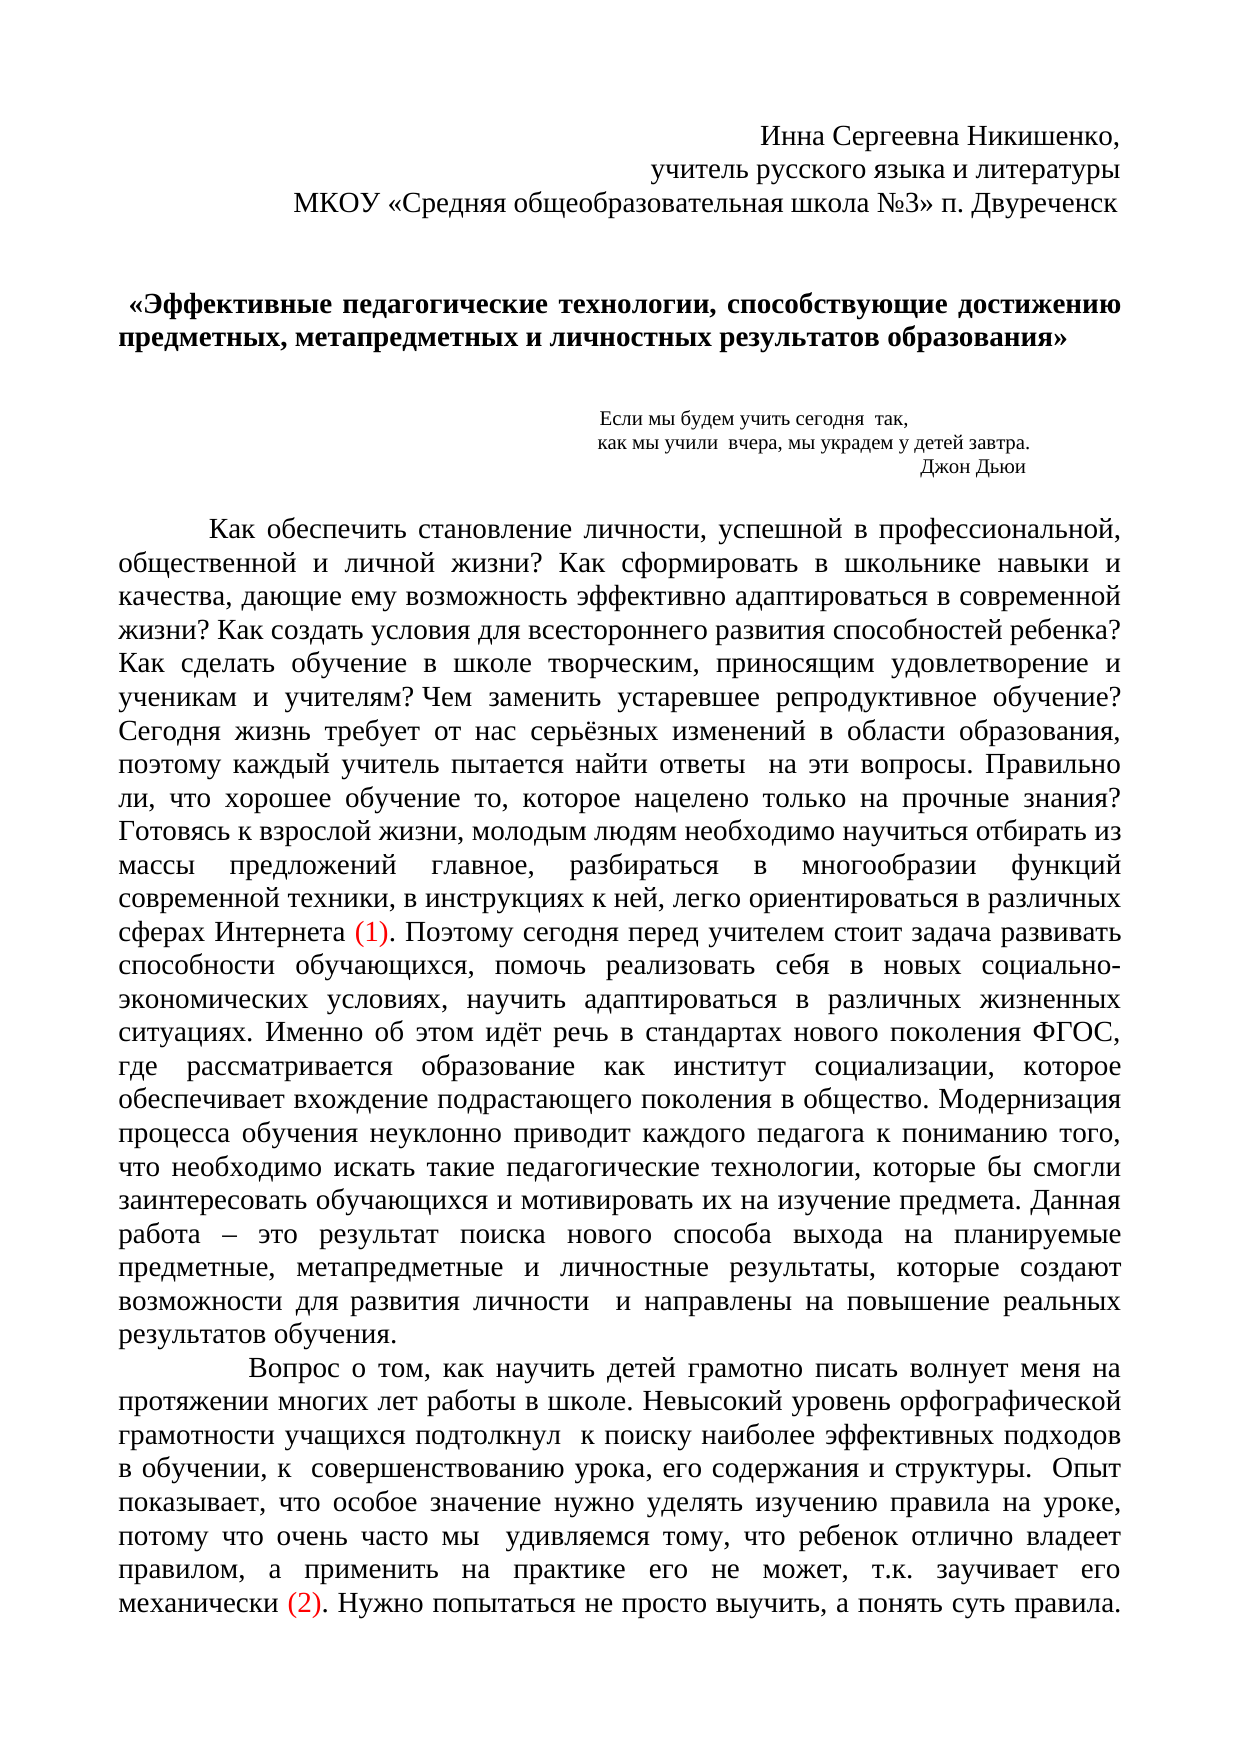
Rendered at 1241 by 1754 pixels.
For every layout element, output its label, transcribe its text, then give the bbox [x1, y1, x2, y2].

text Если мы будем учить сегодня так, [118, 406, 1122, 430]
text «Эффективные педагогические технологии, способствующие достижению предметных, метапредметных и личностных результатов образования» [118, 286, 1122, 353]
text учитель русского языка и литературы [118, 152, 1122, 185]
text как мы учили вчера, мы украдем у детей завтра. [118, 430, 1122, 454]
text Джон Дьюи [118, 454, 1122, 478]
text Как обеспечить становление личности, успешной в профессиональной, общественной и личной жизни? Как сформировать в школьнике навыки и качества, дающие ему возможность эффективно адаптироваться в современной жизни? Как создать условия для всестороннего развития способностей ребенка? Как сделать обучение в школе творческим, приносящим удовлетворение и ученикам и учителям? Чем заменить устаревшее репродуктивное обучение? Сегодня жизнь требует от нас серьёзных изменений в области образования, поэтому каждый учитель пытается найти ответы на эти вопросы. Правильно ли, что хорошее обучение то, которое нацелено только на прочные знания? Готовясь к взрослой жизни, молодым людям необходимо научиться отбирать из массы предложений главное, разбираться в многообразии функций современной техники, в инструкциях к ней, легко ориентироваться в различных сферах Интернета (1). Поэтому сегодня перед учителем стоит задача развивать способности обучающихся, помочь реализовать себя в новых социально-экономических условиях, научить адаптироваться в различных жизненных ситуациях. Именно об этом идёт речь в стандартах нового поколения ФГОС, где рассматривается образование как институт социализации, которое обеспечивает вхождение подрастающего поколения в общество. Модернизация процесса обучения неуклонно приводит каждого педагога к пониманию того, что необходимо искать такие педагогические технологии, которые бы смогли заинтересовать обучающихся и мотивировать их на изучение предмета. Данная работа – это результат поиска нового способа выхода на планируемые предметные, метапредметные и личностные результаты, которые создают возможности для развития личности и направлены на повышение реальных результатов обучения. [118, 511, 1122, 1350]
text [118, 1350, 1122, 1618]
text МКОУ «Средняя общеобразовательная школа №3» п. Двуреченск [118, 185, 1122, 219]
text Инна Сергеевна Никишенко, [118, 118, 1122, 152]
